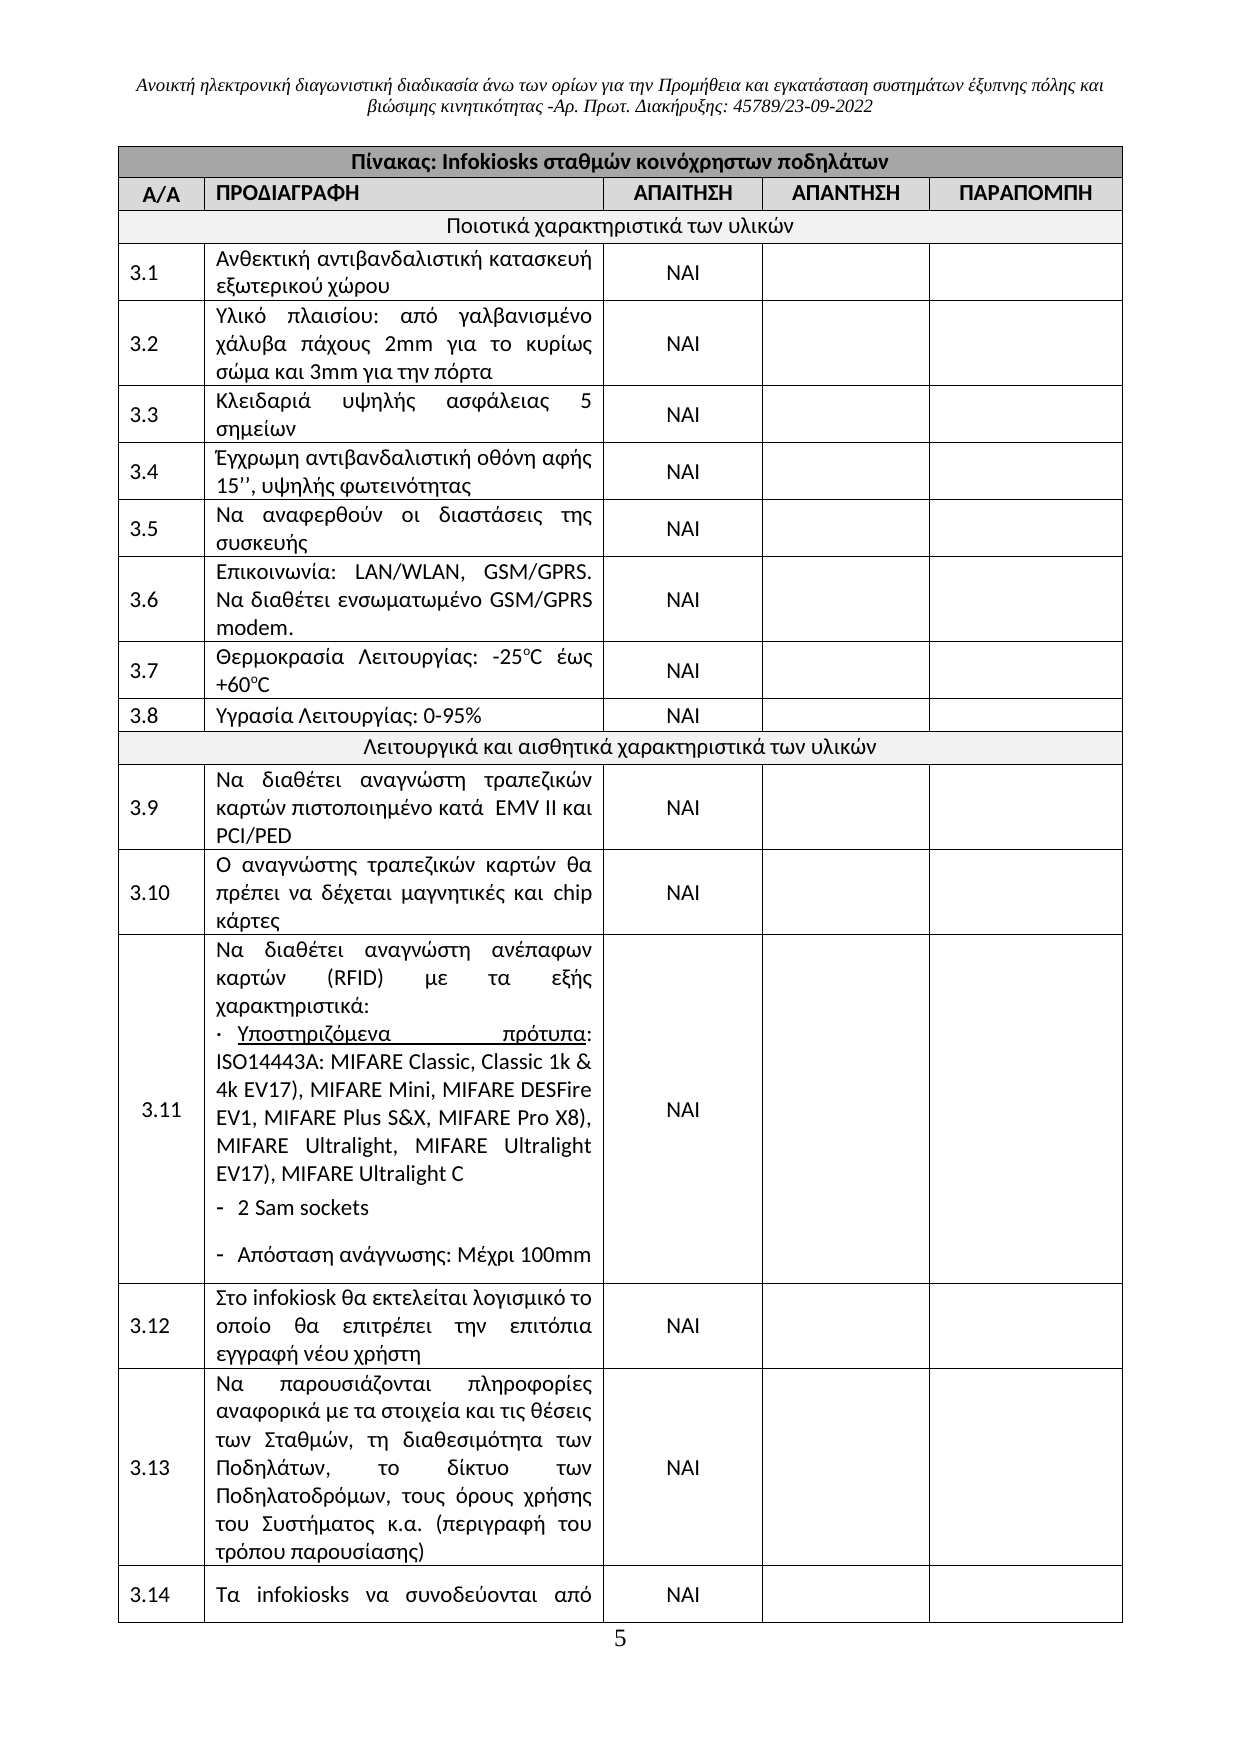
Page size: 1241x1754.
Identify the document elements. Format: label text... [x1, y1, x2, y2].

table_cell ΝΑΙ [604, 443, 762, 499]
table_cell ΝΑΙ [604, 935, 762, 1282]
table_cell Να αναφερθούν οι διαστάσεις της συσκευής [205, 500, 603, 556]
table_cell [930, 765, 1122, 849]
table_cell ΝΑΙ [604, 765, 762, 849]
table_cell Επικοινωνία: LAN/WLAN, GSM/GPRS. Να διαθέτει ενσωματωμένο GSM/GPRS modem. [205, 557, 603, 641]
table_cell [930, 500, 1122, 556]
table_cell [930, 443, 1122, 499]
table_cell [930, 699, 1122, 731]
table_cell ΠΡΟΔΙΑΓΡΑΦΗ [205, 178, 603, 210]
table_cell [763, 443, 929, 499]
table_cell Κλειδαριά υψηλής ασφάλειας 5 σημείων [205, 386, 603, 442]
table_cell ΝΑΙ [604, 642, 762, 698]
table_cell 3.14 [119, 1566, 204, 1622]
table_cell [763, 1369, 929, 1565]
table_cell 3.9 [119, 765, 204, 849]
table_cell 3.10 [119, 850, 204, 934]
table_cell [930, 642, 1122, 698]
table_cell [930, 1566, 1122, 1622]
table_cell ΝΑΙ [604, 699, 762, 731]
table_cell ΝΑΙ [604, 1284, 762, 1368]
table_cell Έγχρωμη αντιβανδαλιστική οθόνη αφής 15’’, υψηλής φωτεινότητας [205, 443, 603, 499]
table_cell [763, 1566, 929, 1622]
table_cell ΝΑΙ [604, 557, 762, 641]
table_cell Να διαθέτει αναγνώστη τραπεζικών καρτών πιστοποιημένο κατά EMV II και PCI/PED [205, 765, 603, 849]
table_cell 2 Sam sockets [205, 1187, 603, 1235]
table_cell [930, 935, 1122, 1282]
table_cell [930, 301, 1122, 385]
table_cell Ανθεκτική αντιβανδαλιστική κατασκευή εξωτερικού χώρου [205, 244, 603, 300]
table_cell ΠΑΡΑΠΟΜΠΗ [930, 178, 1122, 210]
table_cell ΑΠΑΙΤΗΣΗ [604, 178, 762, 210]
table_cell 3.2 [119, 301, 204, 385]
table_cell Θερμοκρασία Λειτουργίας: -25oC έως +60oC [205, 642, 603, 698]
table_cell [763, 850, 929, 934]
table_cell ΝΑΙ [604, 244, 762, 300]
table_cell Να διαθέτει αναγνώστη ανέπαφων καρτών (RFID) με τα εξής χαρακτηριστικά: · Υποστηριζόμενα πρότυπα: ISO14443A: MIFARE Classic, Classic 1k & 4k EV17), MIFARE Mini, MIFARE DESFire EV1, MIFARE Plus S&X, MIFARE Pro X8), MIFARE Ultralight, MIFARE Ultralight EV17), MIFARE Ultralight C [205, 935, 603, 1187]
table_cell [763, 699, 929, 731]
table_cell Υλικό πλαισίου: από γαλβανισμένο χάλυβα πάχους 2mm για το κυρίως σώμα και 3mm για την πόρτα [205, 301, 603, 385]
table_cell 3.13 [119, 1369, 204, 1565]
table_cell [763, 765, 929, 849]
table_cell 3.4 [119, 443, 204, 499]
table_cell 3.8 [119, 699, 204, 731]
table_cell [930, 1284, 1122, 1368]
table_cell Ο αναγνώστης τραπεζικών καρτών θα πρέπει να δέχεται μαγνητικές και chip κάρτες [205, 850, 603, 934]
table_cell ΑΠΑΝΤΗΣΗ [763, 178, 929, 210]
table_cell Λειτουργικά και αισθητικά χαρακτηριστικά των υλικών [119, 732, 1122, 764]
table_cell Στο infokiosk θα εκτελείται λογισμικό το οποίο θα επιτρέπει την επιτόπια εγγραφή νέου χρήστη [205, 1284, 603, 1368]
table_cell [930, 850, 1122, 934]
table_cell [763, 935, 929, 1282]
table_cell [763, 244, 929, 300]
table_cell ΝΑΙ [604, 1566, 762, 1622]
table_cell Ποιοτικά χαρακτηριστικά των υλικών [119, 211, 1122, 243]
table_cell [763, 557, 929, 641]
table_cell [930, 386, 1122, 442]
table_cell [205, 1566, 603, 1622]
table_cell [763, 386, 929, 442]
table_cell [930, 244, 1122, 300]
table_cell 3.3 [119, 386, 204, 442]
table_cell 3.6 [119, 557, 204, 641]
table_cell ΝΑΙ [604, 301, 762, 385]
table_cell [930, 557, 1122, 641]
table_cell 3.1 [119, 244, 204, 300]
table_cell [763, 1284, 929, 1368]
table_cell [930, 1369, 1122, 1565]
table_cell [763, 301, 929, 385]
table_cell ΝΑΙ [604, 386, 762, 442]
table_cell 3.12 [119, 1284, 204, 1368]
table_cell Να παρουσιάζονται πληροφορίες αναφορικά με τα στοιχεία και τις θέσεις των Σταθμών, τη διαθεσιμότητα των Ποδηλάτων, το δίκτυο των Ποδηλατοδρόμων, τους όρους χρήσης του Συστήματος κ.α. (περιγραφή του τρόπου παρουσίασης) [205, 1369, 603, 1565]
table_cell Α/Α [119, 178, 204, 210]
table_cell [763, 500, 929, 556]
table_cell ΝΑΙ [604, 500, 762, 556]
table_cell Υγρασία Λειτουργίας: 0-95% [205, 699, 603, 731]
table_header Πίνακας: Infokiosks σταθμών κοινόχρηστων ποδηλάτων [119, 147, 1122, 177]
table_cell [763, 642, 929, 698]
table_cell 3.11 [119, 935, 204, 1282]
table_cell Απόσταση ανάγνωσης: Μέχρι 100mm [205, 1235, 603, 1282]
table_cell 3.7 [119, 642, 204, 698]
table_cell ΝΑΙ [604, 1369, 762, 1565]
table_cell ΝΑΙ [604, 850, 762, 934]
table_cell 3.5 [119, 500, 204, 556]
